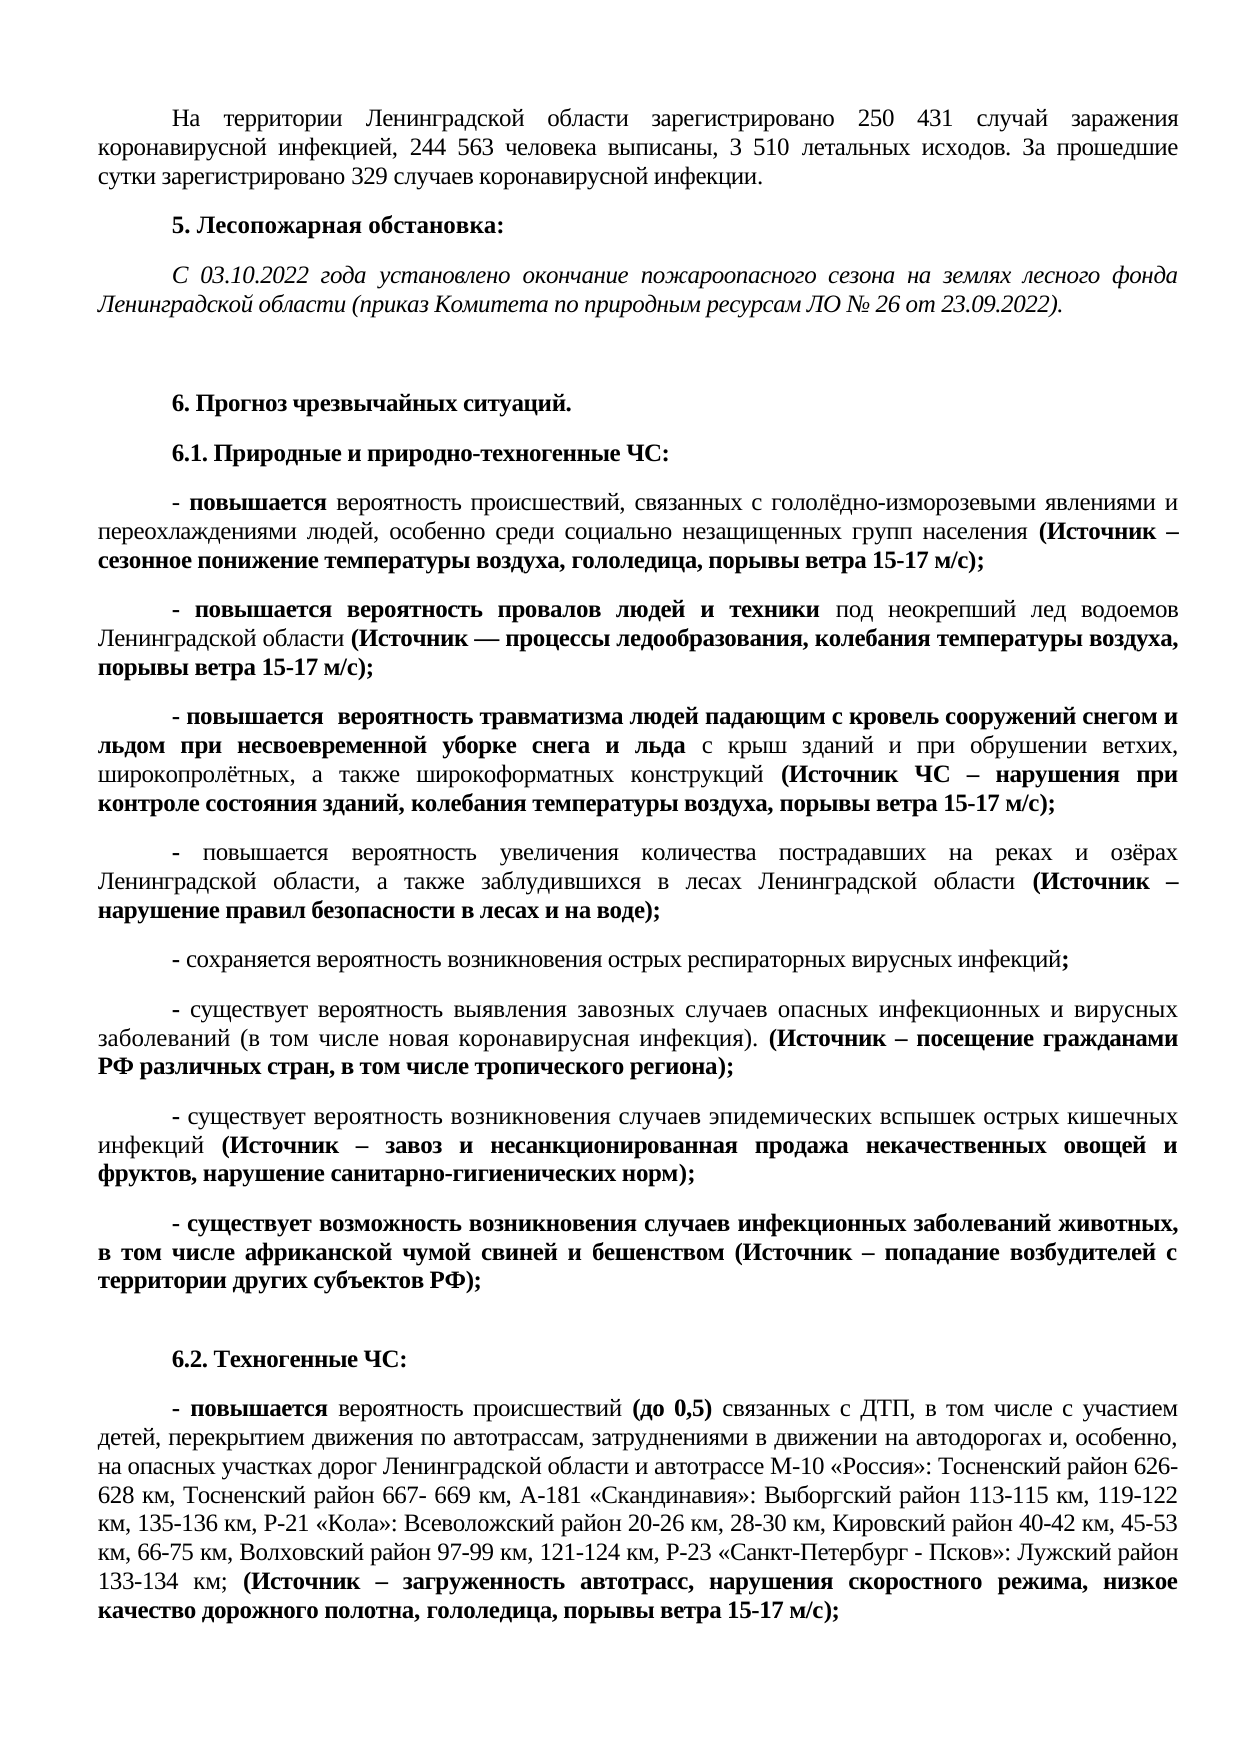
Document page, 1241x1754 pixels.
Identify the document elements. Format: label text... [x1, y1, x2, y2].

text - повышается вероятность травматизма людей падающим с кровель сооружений снегом и льдом при несвоевременной уборке снега и льда с крыш зданий и при обрушении ветхих, широкопролётных, а также широкоформатных конструкций (Источник ЧС – нарушения при контроле состояния зданий, колебания температуры воздуха, порывы ветра 15-17 м/с); [98, 701, 1179, 816]
text 6.2. Техногенные ЧС: [98, 1344, 1179, 1373]
text - существует вероятность выявления завозных случаев опасных инфекционных и вирусных заболеваний (в том числе новая коронавирусная инфекция). (Источник – посещение гражданами РФ различных стран, в том числе тропического региона); [98, 994, 1179, 1080]
text 6.1. Природные и природно-техногенные ЧС: [98, 438, 1179, 466]
text С 03.10.2022 года установлено окончание пожароопасного сезона на землях лесного фонда Ленинградской области (приказ Комитета по природным ресурсам ЛО № 26 от 23.09.2022). [98, 260, 1179, 318]
text - повышается вероятность увеличения количества пострадавших на реках и озёрах Ленинградской области, а также заблудившихся в лесах Ленинградской области (Источник – нарушение правил безопасности в лесах и на воде); [98, 837, 1179, 923]
text - повышается вероятность происшествий (до 0,5) связанных с ДТП, в том числе с участием детей, перекрытием движения по автотрассам, затруднениями в движении на автодорогах и, особенно, на опасных участках дорог Ленинградской области и автотрассе М-10 «Россия»: Тосненский район 626-628 км, Тосненский район 667- 669 км, А-181 «Скандинавия»: Выборгский район 113-115 км, 119-122 км, 135-136 км, Р-21 «Кола»: Всеволожский район 20-26 км, 28-30 км, Кировский район 40-42 км, 45-53 км, 66-75 км, Волховский район 97-99 км, 121-124 км, Р-23 «Санкт-Петербург - Псков»: Лужский район 133-134 км; (Источник – загруженность автотрасс, нарушения скоростного режима, низкое качество дорожного полотна, гололедица, порывы ветра 15-17 м/с); [98, 1393, 1179, 1623]
text - существует вероятность возникновения случаев эпидемических вспышек острых кишечных инфекций (Источник – завоз и несанкционированная продажа некачественных овощей и фруктов, нарушение санитарно-гигиенических норм); [98, 1101, 1179, 1187]
text 5. Лесопожарная обстановка: [98, 211, 1179, 239]
text На территории Ленинградской области зарегистрировано 250 431 случай заражения коронавирусной инфекцией, 244 563 человека выписаны, 3 510 летальных исходов. За прошедшие сутки зарегистрировано 329 случаев коронавирусной инфекции. [98, 103, 1179, 190]
text - существует возможность возникновения случаев инфекционных заболеваний животных, в том числе африканской чумой свиней и бешенством (Источник – попадание возбудителей с территории других субъектов РФ); [98, 1208, 1179, 1294]
text - повышается вероятность провалов людей и техники под неокрепший лед водоемов Ленинградской области (Источник — процессы ледообразования, колебания температуры воздуха, порывы ветра 15-17 м/с); [98, 594, 1179, 681]
text - повышается вероятность происшествий, связанных с гололёдно-изморозевыми явлениями и переохлаждениями людей, особенно среди социально незащищенных групп населения (Источник – сезонное понижение температуры воздуха, гололедица, порывы ветра 15-17 м/с); [98, 487, 1179, 573]
text - сохраняется вероятность возникновения острых респираторных вирусных инфекций; [98, 944, 1179, 973]
text 6. Прогноз чрезвычайных ситуаций. [98, 388, 1179, 417]
